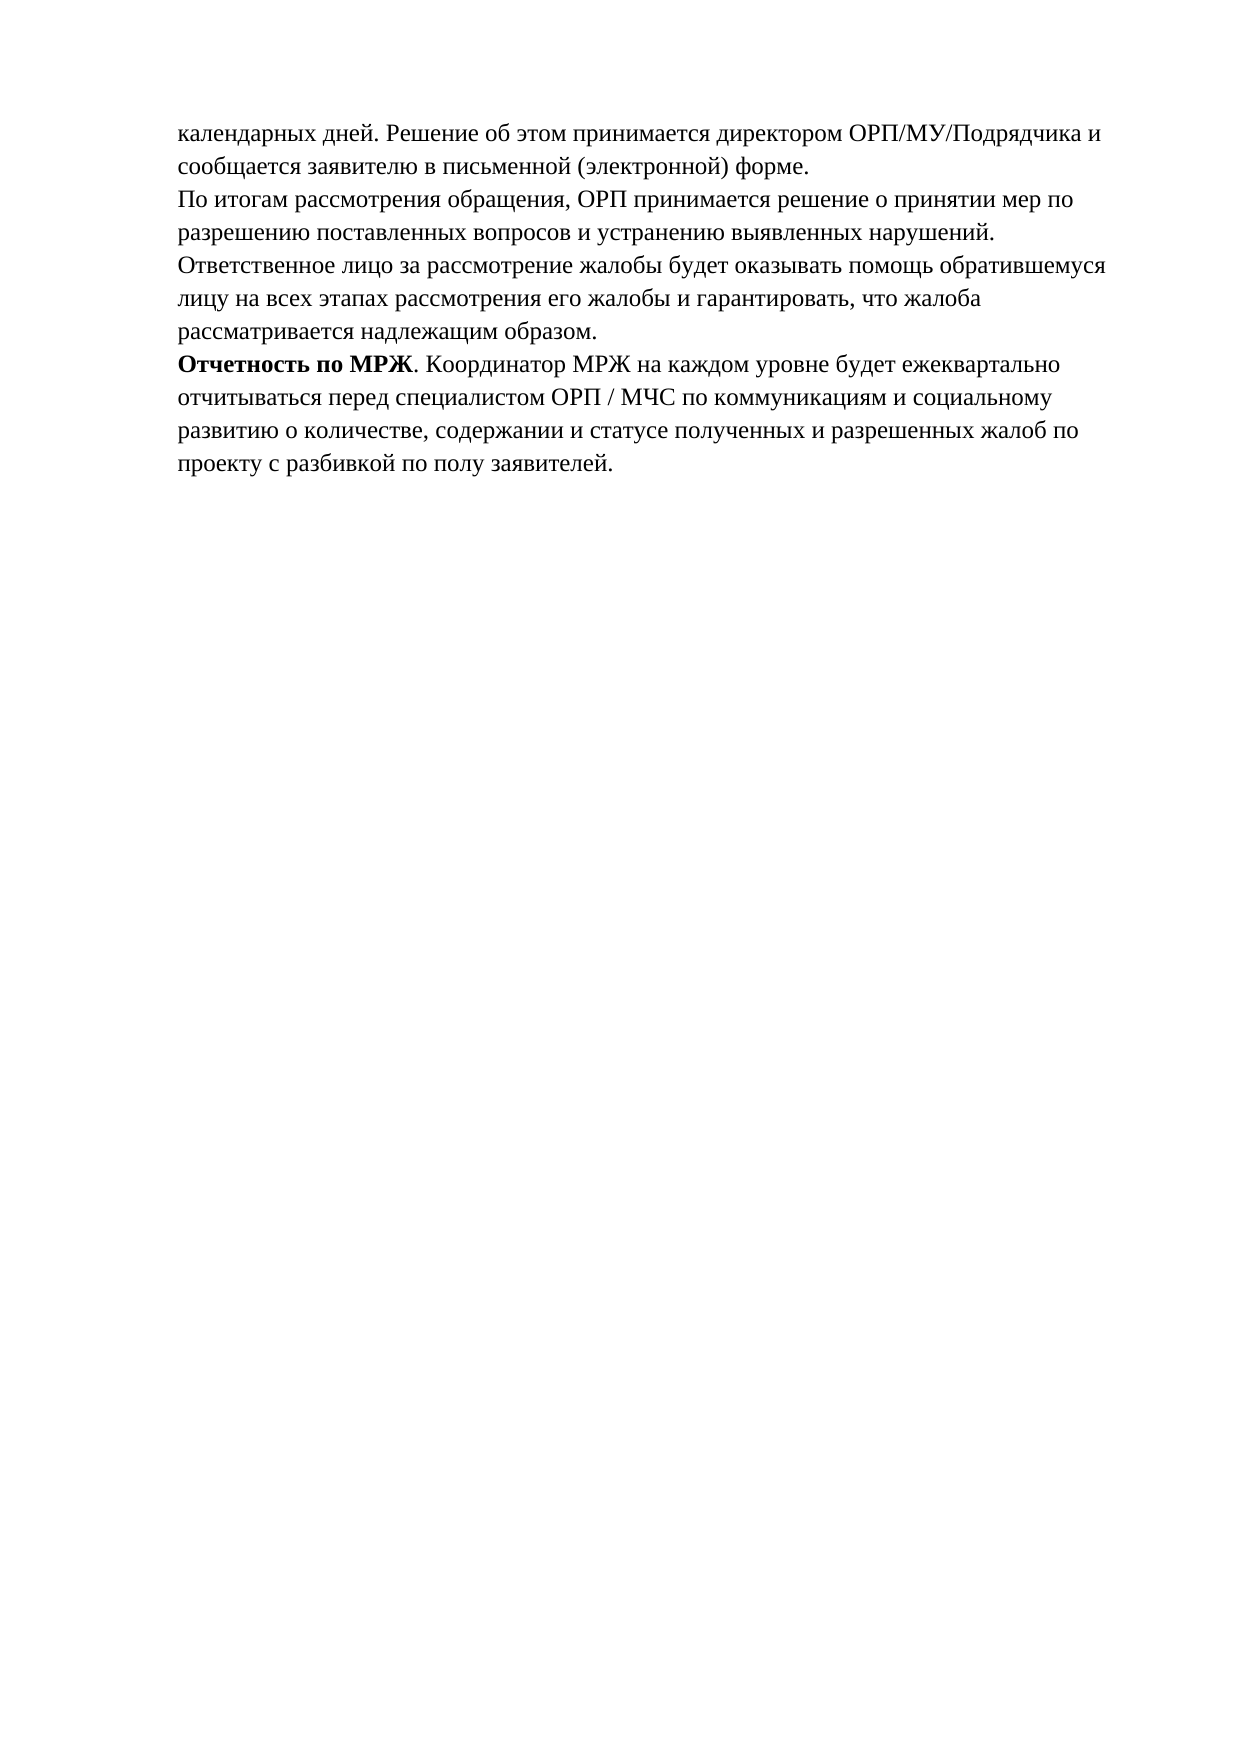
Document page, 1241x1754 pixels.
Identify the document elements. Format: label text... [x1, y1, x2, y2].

text По итогам рассмотрения обращения, ОРП принимается решение о принятии мер по разрешению поставленных вопросов и устранению выявленных нарушений. [177, 184, 1152, 246]
text Ответственное лицо за рассмотрение жалобы будет оказывать помощь обратившемуся лицу на всех этапах рассмотрения его жалобы и гарантировать, что жалоба рассматривается надлежащим образом. [177, 250, 1152, 345]
text Отчетность по МРЖ. Координатор МРЖ на каждом уровне будет ежеквартально отчитываться перед специалистом ОРП / МЧС по коммуникациям и социальному развитию о количестве, содержании и статусе полученных и разрешенных жалоб по проекту с разбивкой по полу заявителей. [177, 349, 1152, 477]
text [177, 118, 1152, 180]
